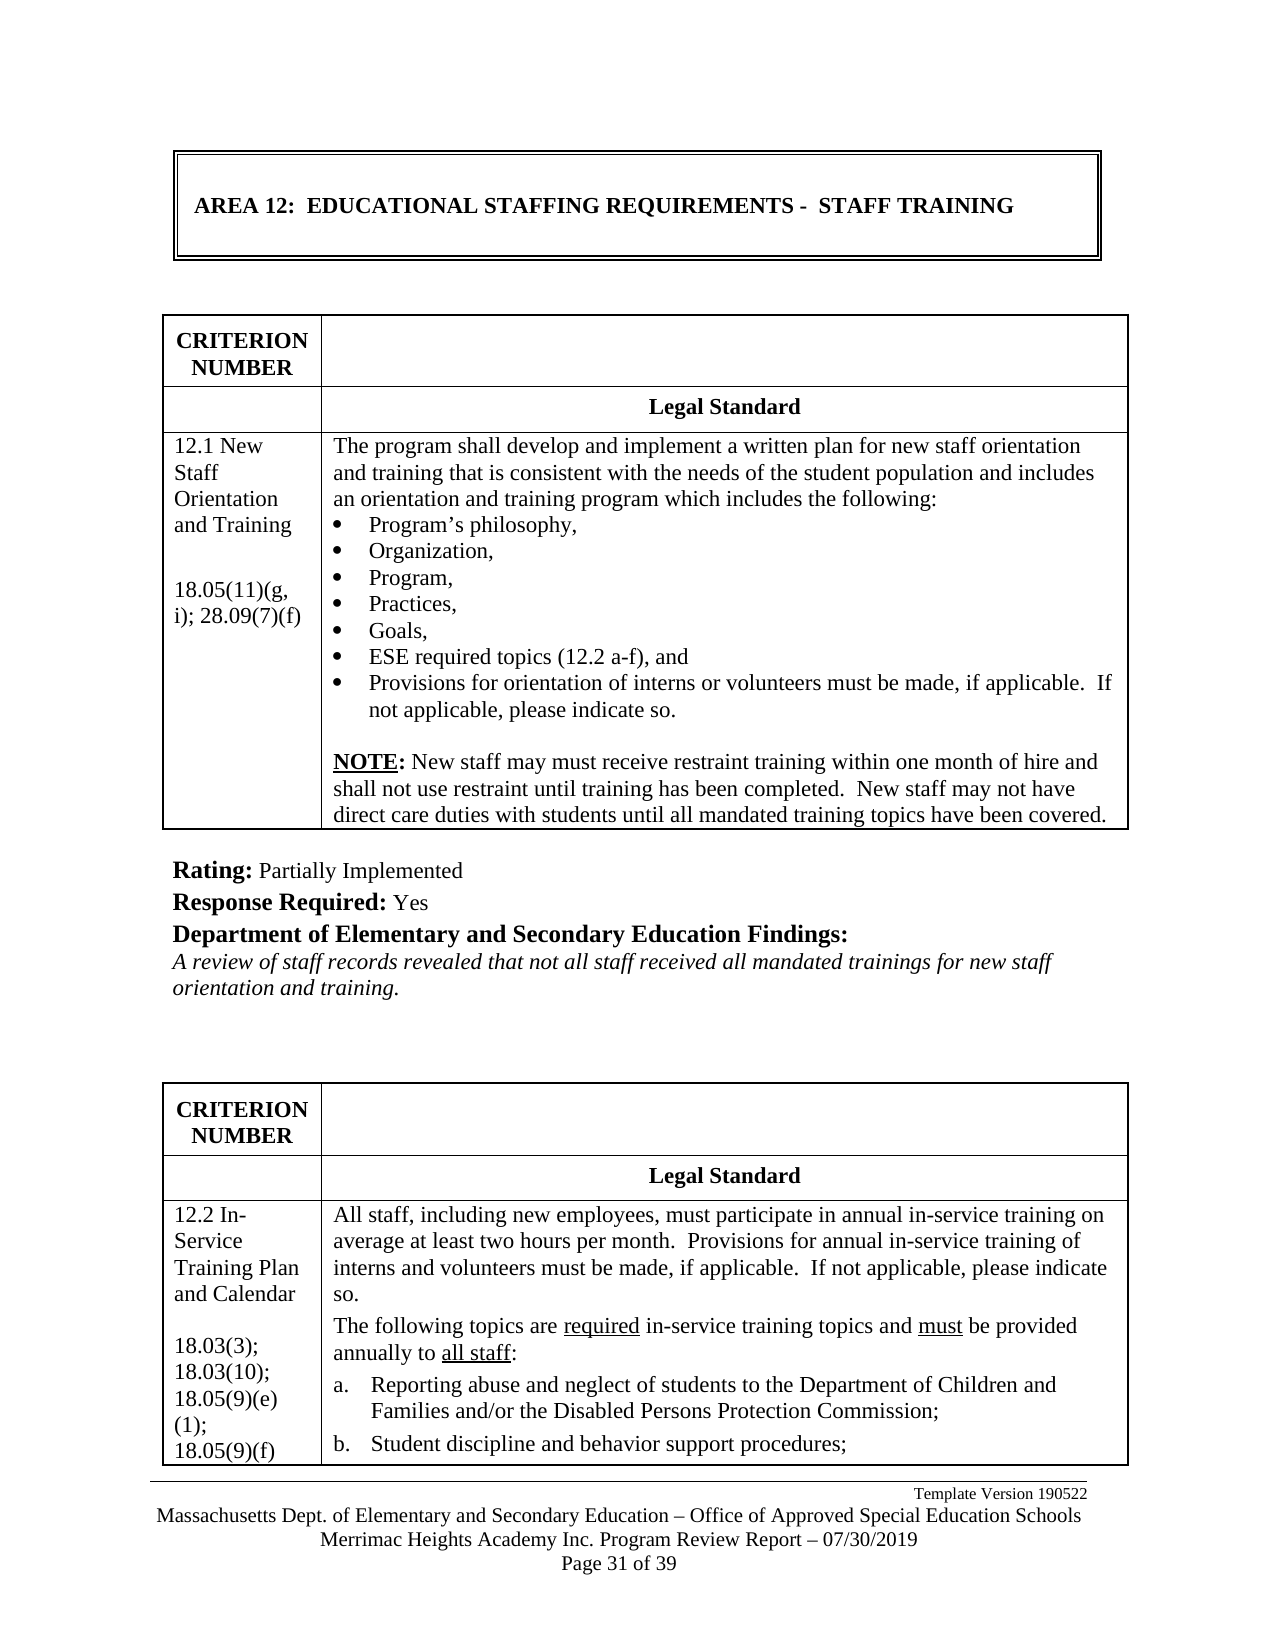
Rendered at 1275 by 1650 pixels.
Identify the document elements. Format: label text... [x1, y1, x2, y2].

table_cell Response Required: Yes [161, 887, 1127, 919]
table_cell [164, 1201, 321, 1464]
table_header CRITERION NUMBER [164, 1084, 321, 1155]
table_cell Department of Elementary and Secondary Education Findings: A review of staff records revealed that not all staff received all mandated trainings for new staff orientation and training. [161, 919, 1127, 1001]
table_cell [164, 387, 321, 432]
table_header CRITERION NUMBER [164, 316, 321, 386]
table_cell [164, 1156, 321, 1200]
table_cell The program shall develop and implement a written plan for new staff orientation and training that is consistent with the needs of the student population and includes an orientation and training program which includes the following: Program’s philosophy, Organization, Program, Practices, Goals, ESE required topics (12.2 a-f), and Provisions for orientation of interns or volunteers must be made, if applicable. If not applicable, please indicate so. NOTE: New staff may must receive restraint training within one month of hire and shall not use restraint until training has been completed. New staff may not have direct care duties with students until all mandated training topics have been covered. [322, 433, 1127, 827]
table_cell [322, 1201, 1127, 1464]
table_header [322, 1084, 1127, 1155]
table_cell Legal Standard [322, 1156, 1127, 1200]
table_header [322, 316, 1127, 386]
table_header Rating: Partially Implemented [161, 855, 1127, 887]
table_header AREA 12: EDUCATIONAL STAFFING REQUIREMENTS - STAFF TRAINING [178, 155, 1097, 255]
table_cell 12.1 New Staff Orientation and Training 18.05(11)(g, i); 28.09(7)(f) [164, 433, 321, 827]
table_cell Legal Standard [322, 387, 1127, 432]
